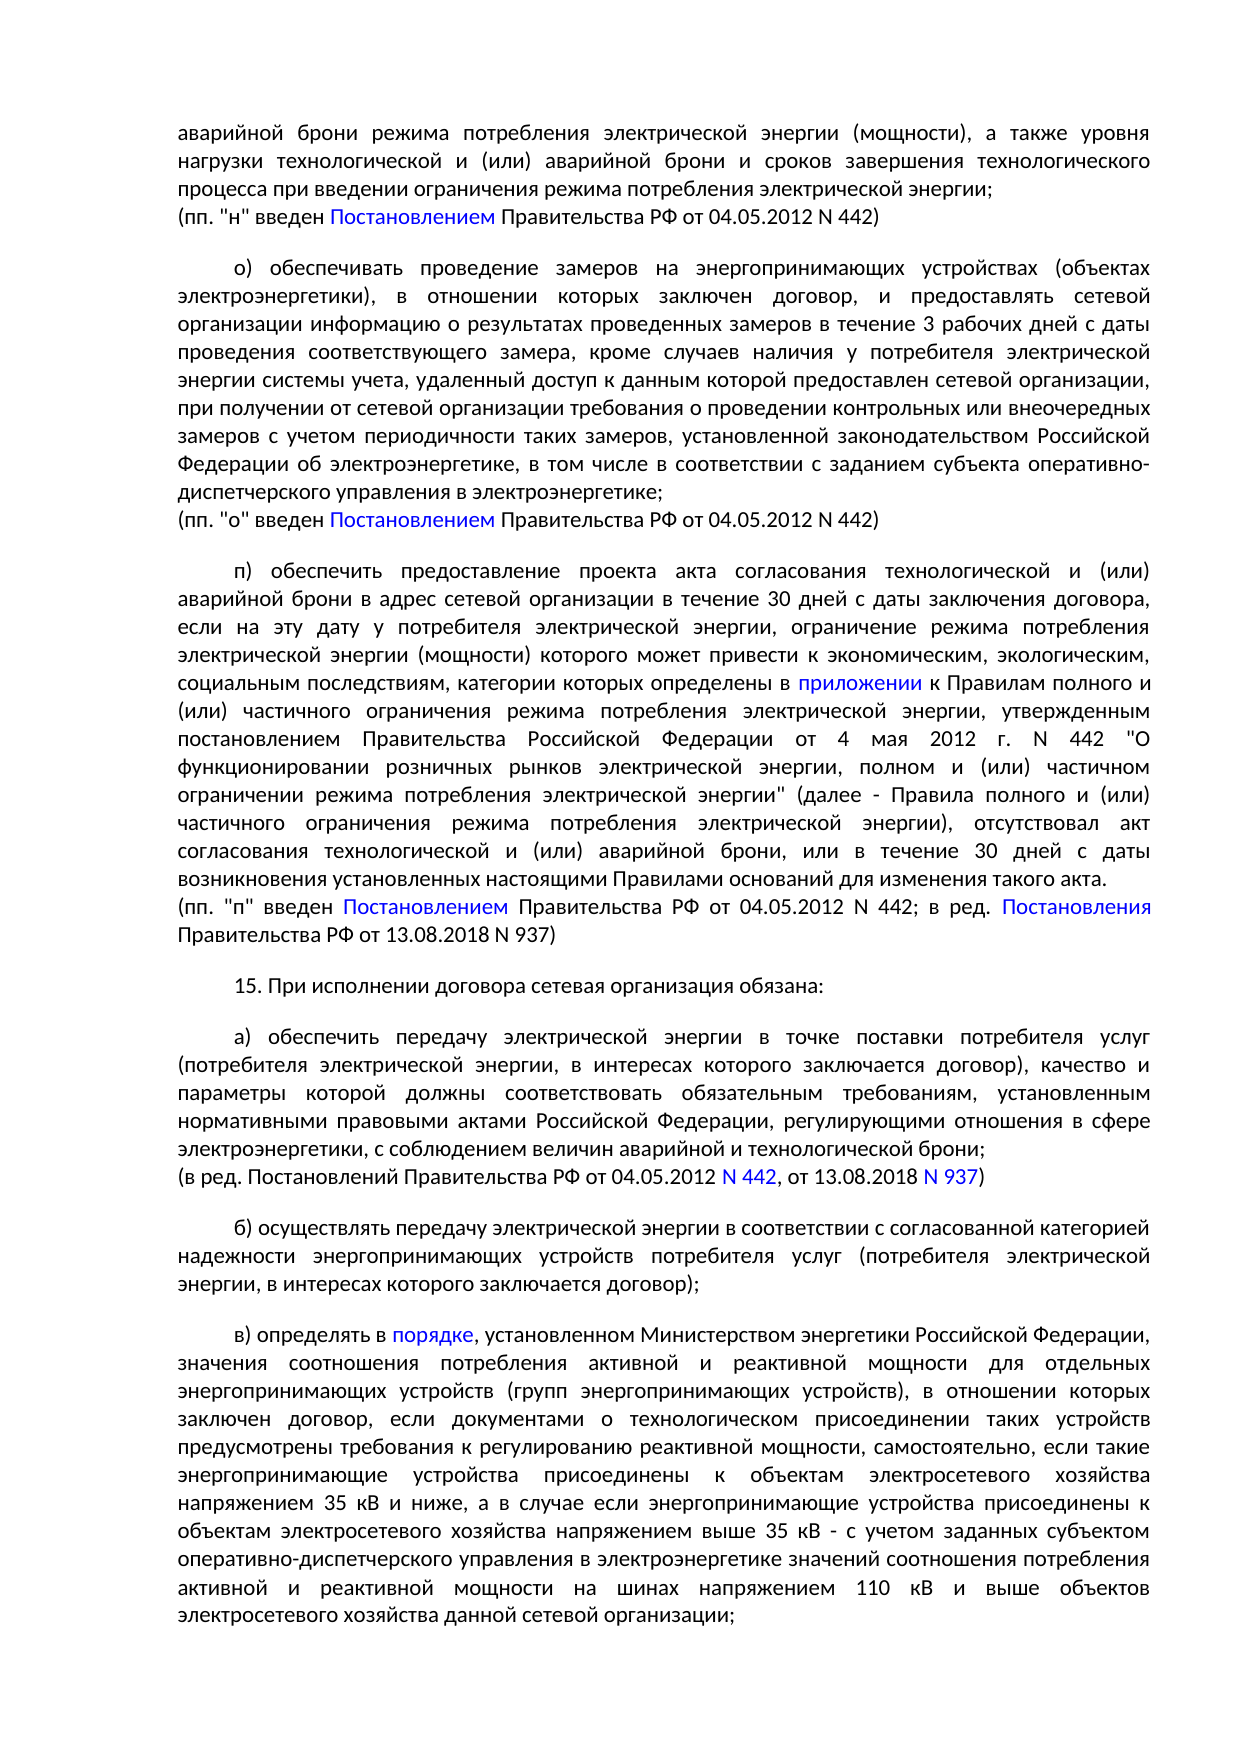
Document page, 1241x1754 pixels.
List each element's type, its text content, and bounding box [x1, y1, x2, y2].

text (пп. "н" введен Постановлением Правительства РФ от 04.05.2012 N 442) [177, 202, 1152, 230]
text в) определять в порядке, установленном Министерством энергетики Российской Федерации, значения соотношения потребления активной и реактивной мощности для отдельных энергопринимающих устройств (групп энергопринимающих устройств), в отношении которых заключен договор, если документами о технологическом присоединении таких устройств предусмотрены требования к регулированию реактивной мощности, самостоятельно, если такие энергопринимающие устройства присоединены к объектам электросетевого хозяйства напряжением 35 кВ и ниже, а в случае если энергопринимающие устройства присоединены к объектам электросетевого хозяйства напряжением выше 35 кВ - с учетом заданных субъектом оперативно-диспетчерского управления в электроэнергетике значений соотношения потребления активной и реактивной мощности на шинах напряжением 110 кВ и выше объектов электросетевого хозяйства данной сетевой организации; [177, 1320, 1152, 1629]
text б) осуществлять передачу электрической энергии в соответствии с согласованной категорией надежности энергопринимающих устройств потребителя услуг (потребителя электрической энергии, в интересах которого заключается договор); [177, 1213, 1152, 1297]
text а) обеспечить передачу электрической энергии в точке поставки потребителя услуг (потребителя электрической энергии, в интересах которого заключается договор), качество и параметры которой должны соответствовать обязательным требованиям, установленным нормативными правовыми актами Российской Федерации, регулирующими отношения в сфере электроэнергетики, с соблюдением величин аварийной и технологической брони; [177, 1022, 1152, 1162]
text (пп. "п" введен Постановлением Правительства РФ от 04.05.2012 N 442; в ред. Постановления Правительства РФ от 13.08.2018 N 937) [177, 892, 1152, 948]
text 15. При исполнении договора сетевая организация обязана: [177, 971, 1152, 999]
text (в ред. Постановлений Правительства РФ от 04.05.2012 N 442, от 13.08.2018 N 937) [177, 1162, 1152, 1191]
text п) обеспечить предоставление проекта акта согласования технологической и (или) аварийной брони в адрес сетевой организации в течение 30 дней с даты заключения договора, если на эту дату у потребителя электрической энергии, ограничение режима потребления электрической энергии (мощности) которого может привести к экономическим, экологическим, социальным последствиям, категории которых определены в приложении к Правилам полного и (или) частичного ограничения режима потребления электрической энергии, утвержденным постановлением Правительства Российской Федерации от 4 мая 2012 г. N 442 "О функционировании розничных рынков электрической энергии, полном и (или) частичном ограничении режима потребления электрической энергии" (далее - Правила полного и (или) частичного ограничения режима потребления электрической энергии), отсутствовал акт согласования технологической и (или) аварийной брони, или в течение 30 дней с даты возникновения установленных настоящими Правилами оснований для изменения такого акта. [177, 556, 1152, 892]
text о) обеспечивать проведение замеров на энергопринимающих устройствах (объектах электроэнергетики), в отношении которых заключен договор, и предоставлять сетевой организации информацию о результатах проведенных замеров в течение 3 рабочих дней с даты проведения соответствующего замера, кроме случаев наличия у потребителя электрической энергии системы учета, удаленный доступ к данным которой предоставлен сетевой организации, при получении от сетевой организации требования о проведении контрольных или внеочередных замеров с учетом периодичности таких замеров, установленной законодательством Российской Федерации об электроэнергетике, в том числе в соответствии с заданием субъекта оперативно-диспетчерского управления в электроэнергетике; [177, 253, 1152, 505]
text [177, 118, 1152, 202]
text (пп. "о" введен Постановлением Правительства РФ от 04.05.2012 N 442) [177, 505, 1152, 533]
